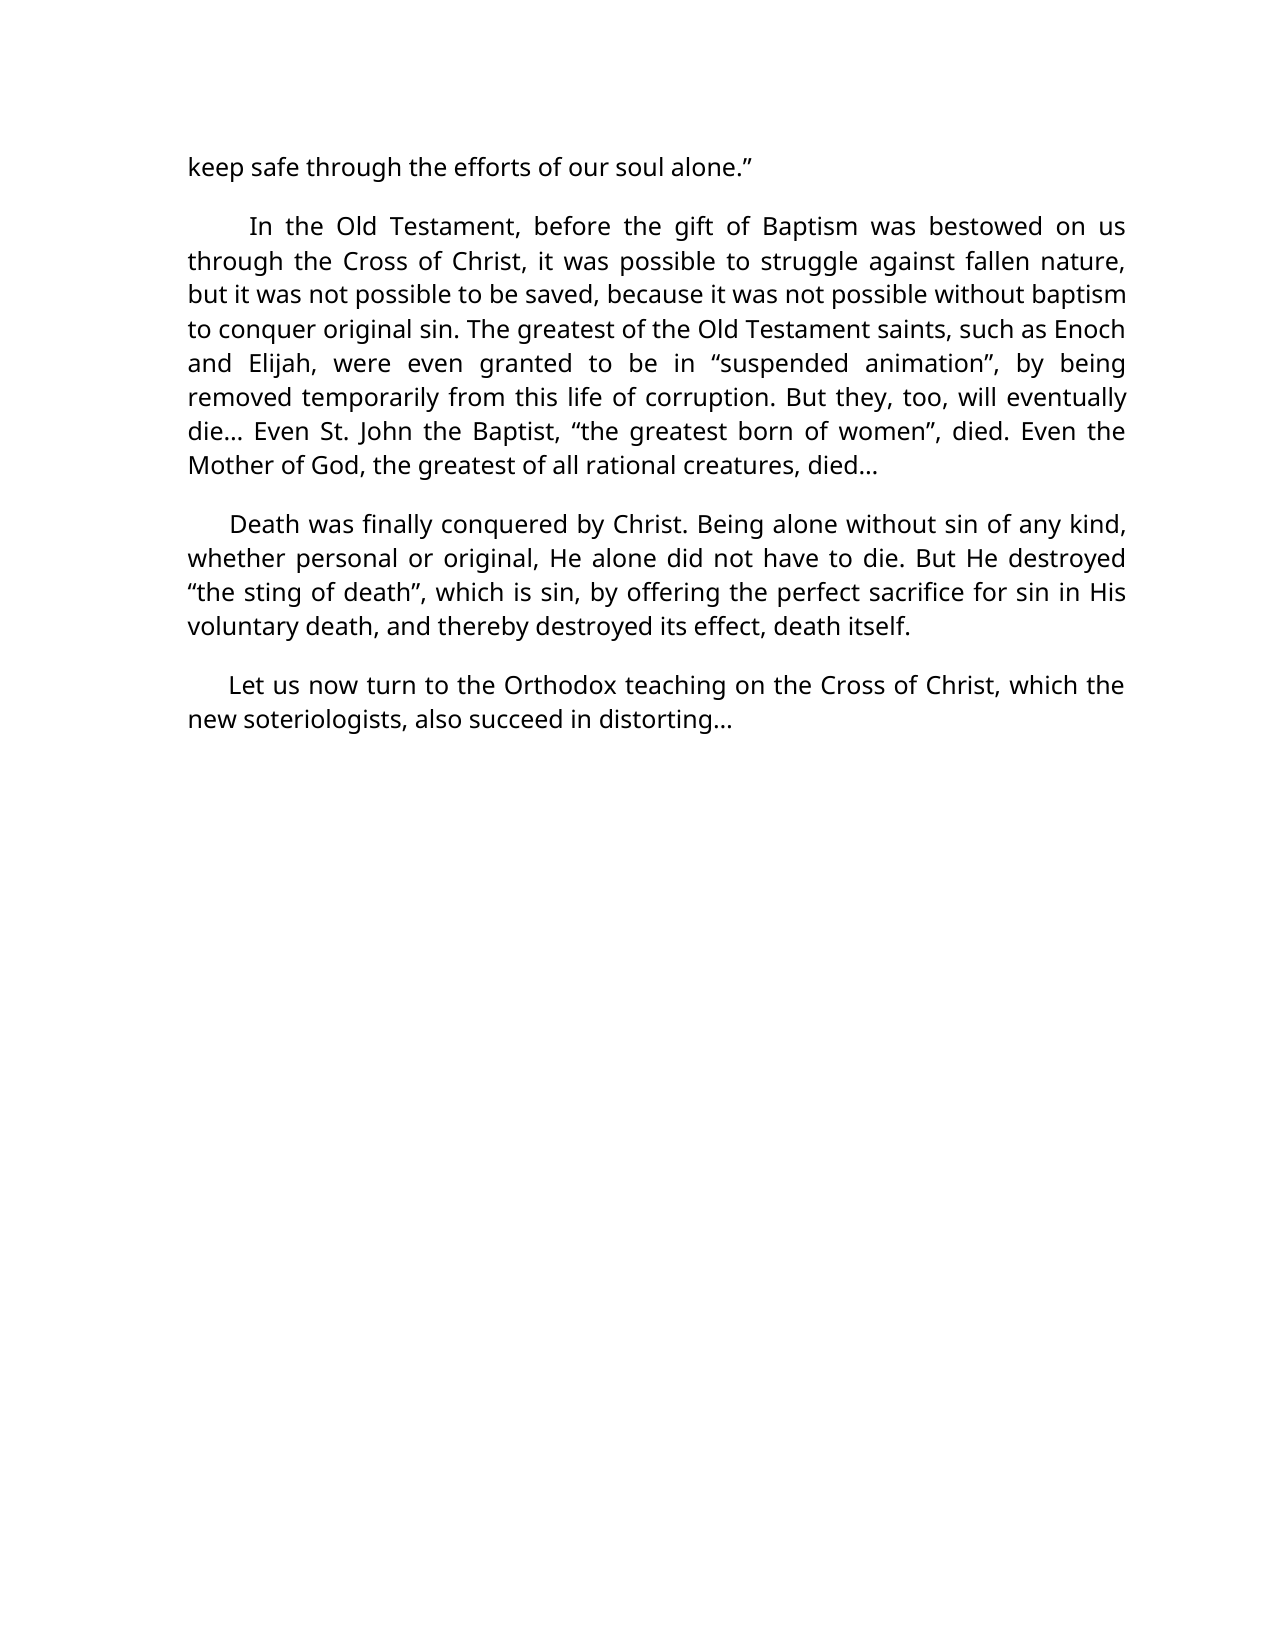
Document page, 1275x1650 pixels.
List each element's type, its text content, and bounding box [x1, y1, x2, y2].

text Death was finally conquered by Christ. Being alone without sin of any kind, whether personal or original, He alone did not have to die. But He destroyed “the sting of death”, which is sin, by offering the perfect sacrifice for sin in His voluntary death, and thereby destroyed its effect, death itself. [187, 507, 1128, 643]
text In the Old Testament, before the gift of Baptism was bestowed on us through the Cross of Christ, it was possible to struggle against fallen nature, but it was not possible to be saved, because it was not possible without baptism to conquer original sin. The greatest of the Old Testament saints, such as Enoch and Elijah, were even granted to be in “suspended animation”, by being removed temporarily from this life of corruption. But they, too, will eventually die… Even St. John the Baptist, “the greatest born of women”, died. Even the Mother of God, the greatest of all rational creatures, died… [187, 209, 1128, 482]
text Let us now turn to the Orthodox teaching on the Cross of Christ, which the new soteriologists, also succeed in distorting… [187, 668, 1128, 736]
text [187, 150, 1128, 184]
